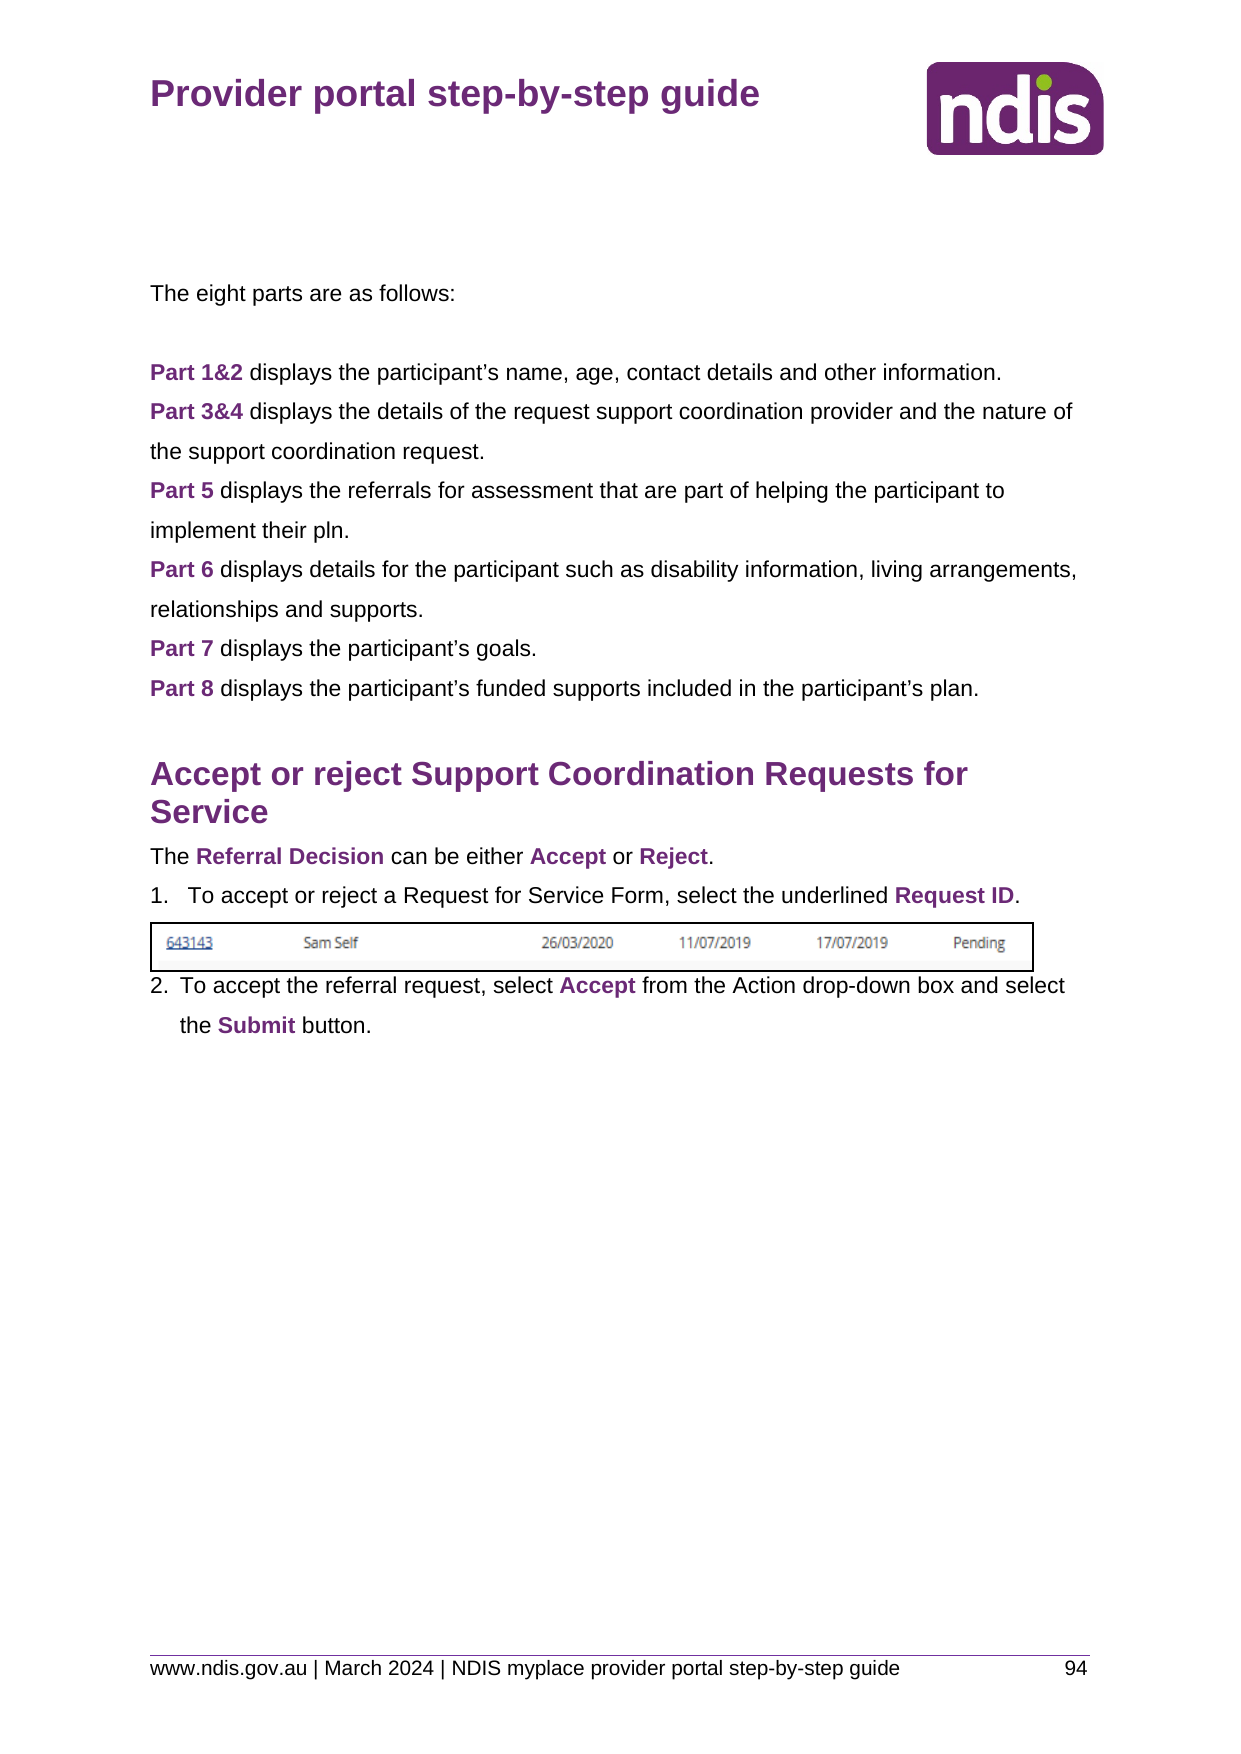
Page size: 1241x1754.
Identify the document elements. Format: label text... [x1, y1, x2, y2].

text The eight parts are as follows: [150, 280, 1090, 306]
picture [152, 924, 1032, 970]
picture [926, 62, 1104, 155]
text The Referral Decision can be either Accept or Reject. [150, 843, 1090, 869]
subtitle Accept or reject Support Coordination Requests for Service [150, 754, 1090, 831]
text Part 7 displays the participant’s goals. [150, 635, 1090, 662]
text Part 5 displays the referrals for assessment that are part of helping the participant to implement their pln. [150, 477, 1090, 543]
text Part 1&2 displays the participant’s name, age, contact details and other information. [150, 359, 1090, 385]
list To accept the referral request, select Accept from the Action drop-down box and select the Submit button. [150, 972, 1090, 1038]
list To accept or reject a Request for Service Form, select the underlined Request ID. [150, 882, 1090, 909]
text Part 3&4 displays the details of the request support coordination provider and the nature of the support coordination request. [150, 398, 1090, 464]
text Part 8 displays the participant’s funded supports included in the participant’s plan. [150, 675, 1090, 701]
text Part 6 displays details for the participant such as disability information, living arrangements, relationships and supports. [150, 556, 1090, 622]
